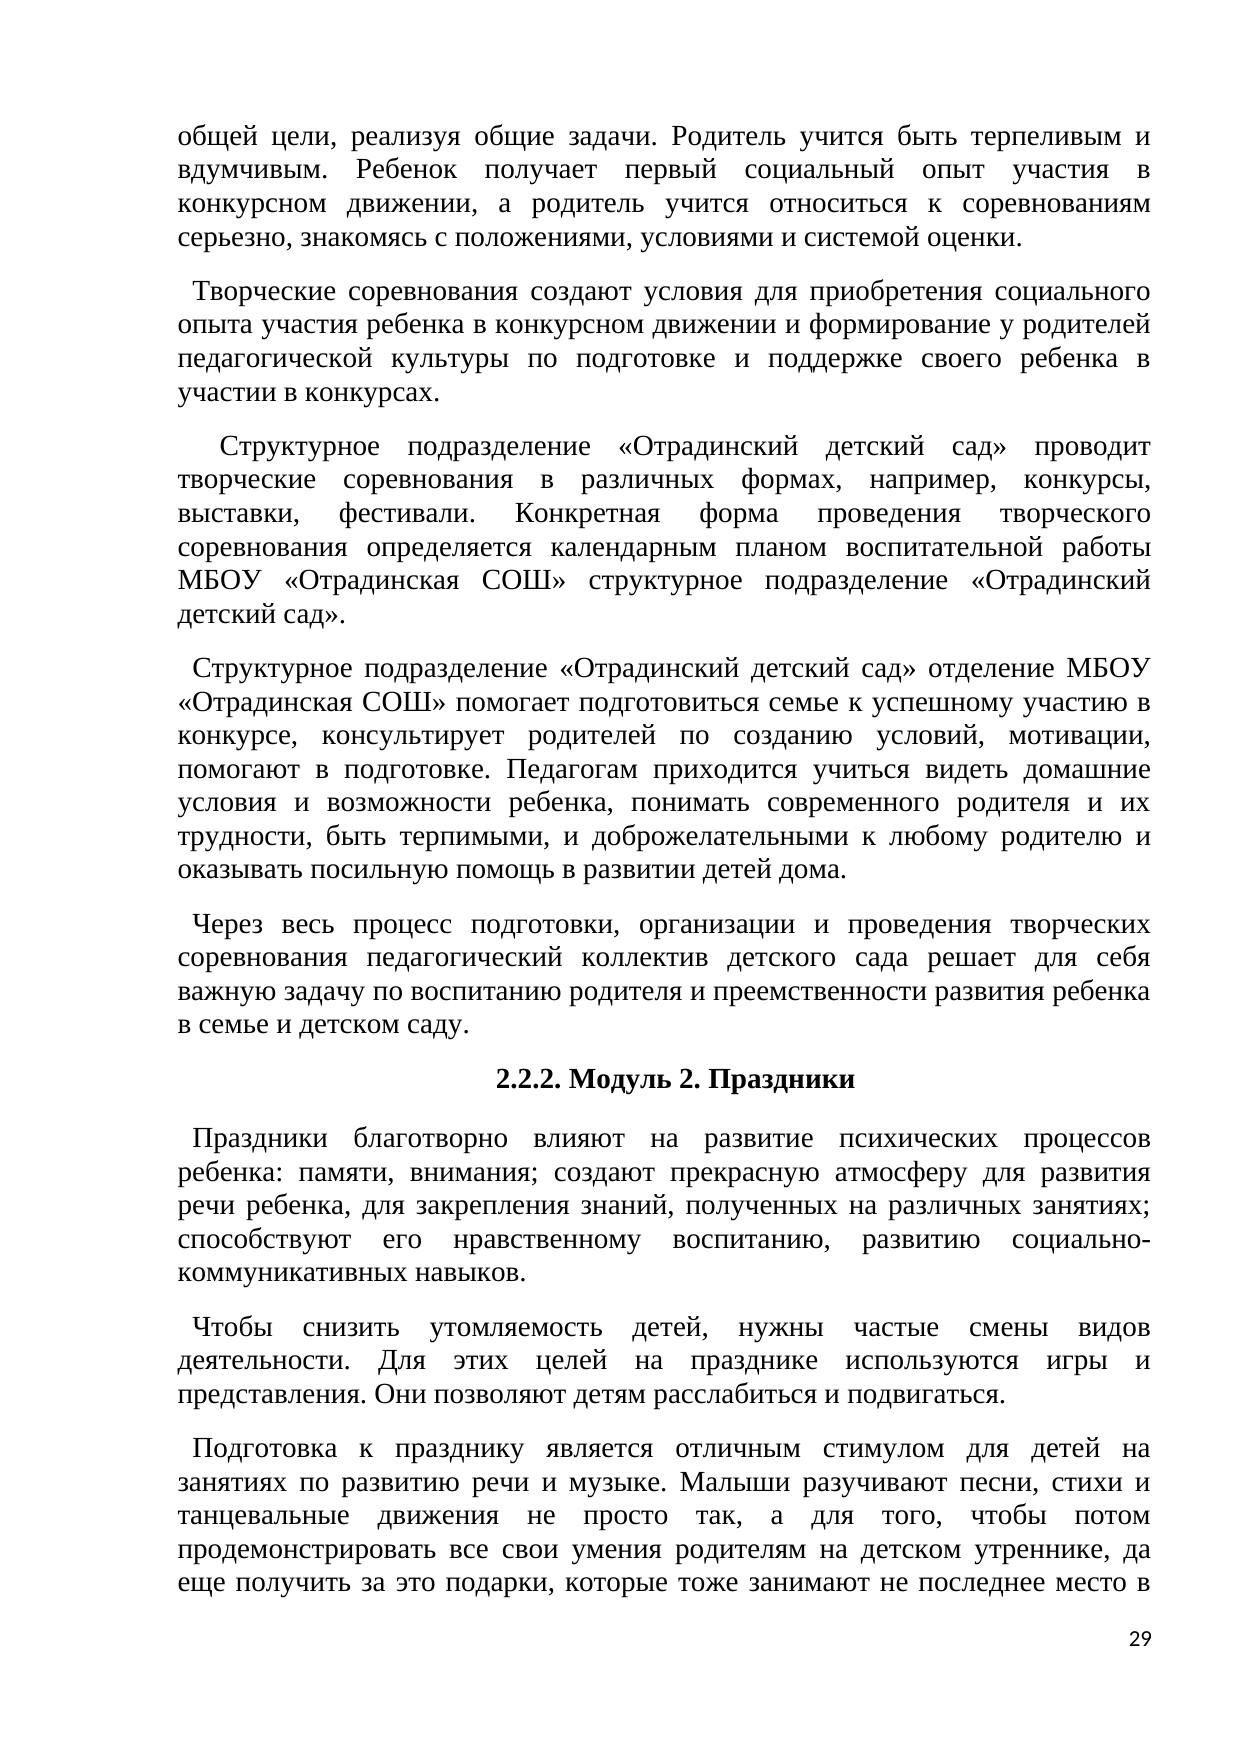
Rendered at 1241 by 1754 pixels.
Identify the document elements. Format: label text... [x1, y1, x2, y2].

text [177, 1430, 1152, 1598]
text Чтобы снизить утомляемость детей, нужны частые смены видов деятельности. Для этих целей на празднике используются игры и представления. Они позволяют детям расслабиться и подвигаться. [177, 1309, 1152, 1409]
text Структурное подразделение «Отрадинский детский сад» проводит творческие соревнования в различных формах, например, конкурсы, выставки, фестивали. Конкретная форма проведения творческого соревнования определяется календарным планом воспитательной работы МБОУ «Отрадинская СОШ» структурное подразделение «Отрадинский детский сад». [177, 428, 1152, 629]
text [177, 118, 1152, 252]
text 2.2.2. Модуль 2. Праздники [177, 1061, 1152, 1094]
text Через весь процесс подготовки, организации и проведения творческих соревнования педагогический коллектив детского сада решает для себя важную задачу по воспитанию родителя и преемственности развития ребенка в семье и детском саду. [177, 906, 1152, 1040]
text Структурное подразделение «Отрадинский детский сад» отделение МБОУ «Отрадинская СОШ» помогает подготовиться семье к успешному участию в конкурсе, консультирует родителей по созданию условий, мотивации, помогают в подготовке. Педагогам приходится учиться видеть домашние условия и возможности ребенка, понимать современного родителя и их трудности, быть терпимыми, и доброжелательными к любому родителю и оказывать посильную помощь в развитии детей дома. [177, 650, 1152, 885]
text Творческие соревнования создают условия для приобретения социального опыта участия ребенка в конкурсном движении и формирование у родителей педагогической культуры по подготовке и поддержке своего ребенка в участии в конкурсах. [177, 273, 1152, 407]
text Праздники благотворно влияют на развитие психических процессов ребенка: памяти, внимания; создают прекрасную атмосферу для развития речи ребенка, для закрепления знаний, полученных на различных занятиях; способствуют его нравственному воспитанию, развитию социально-коммуникативных навыков. [177, 1120, 1152, 1288]
